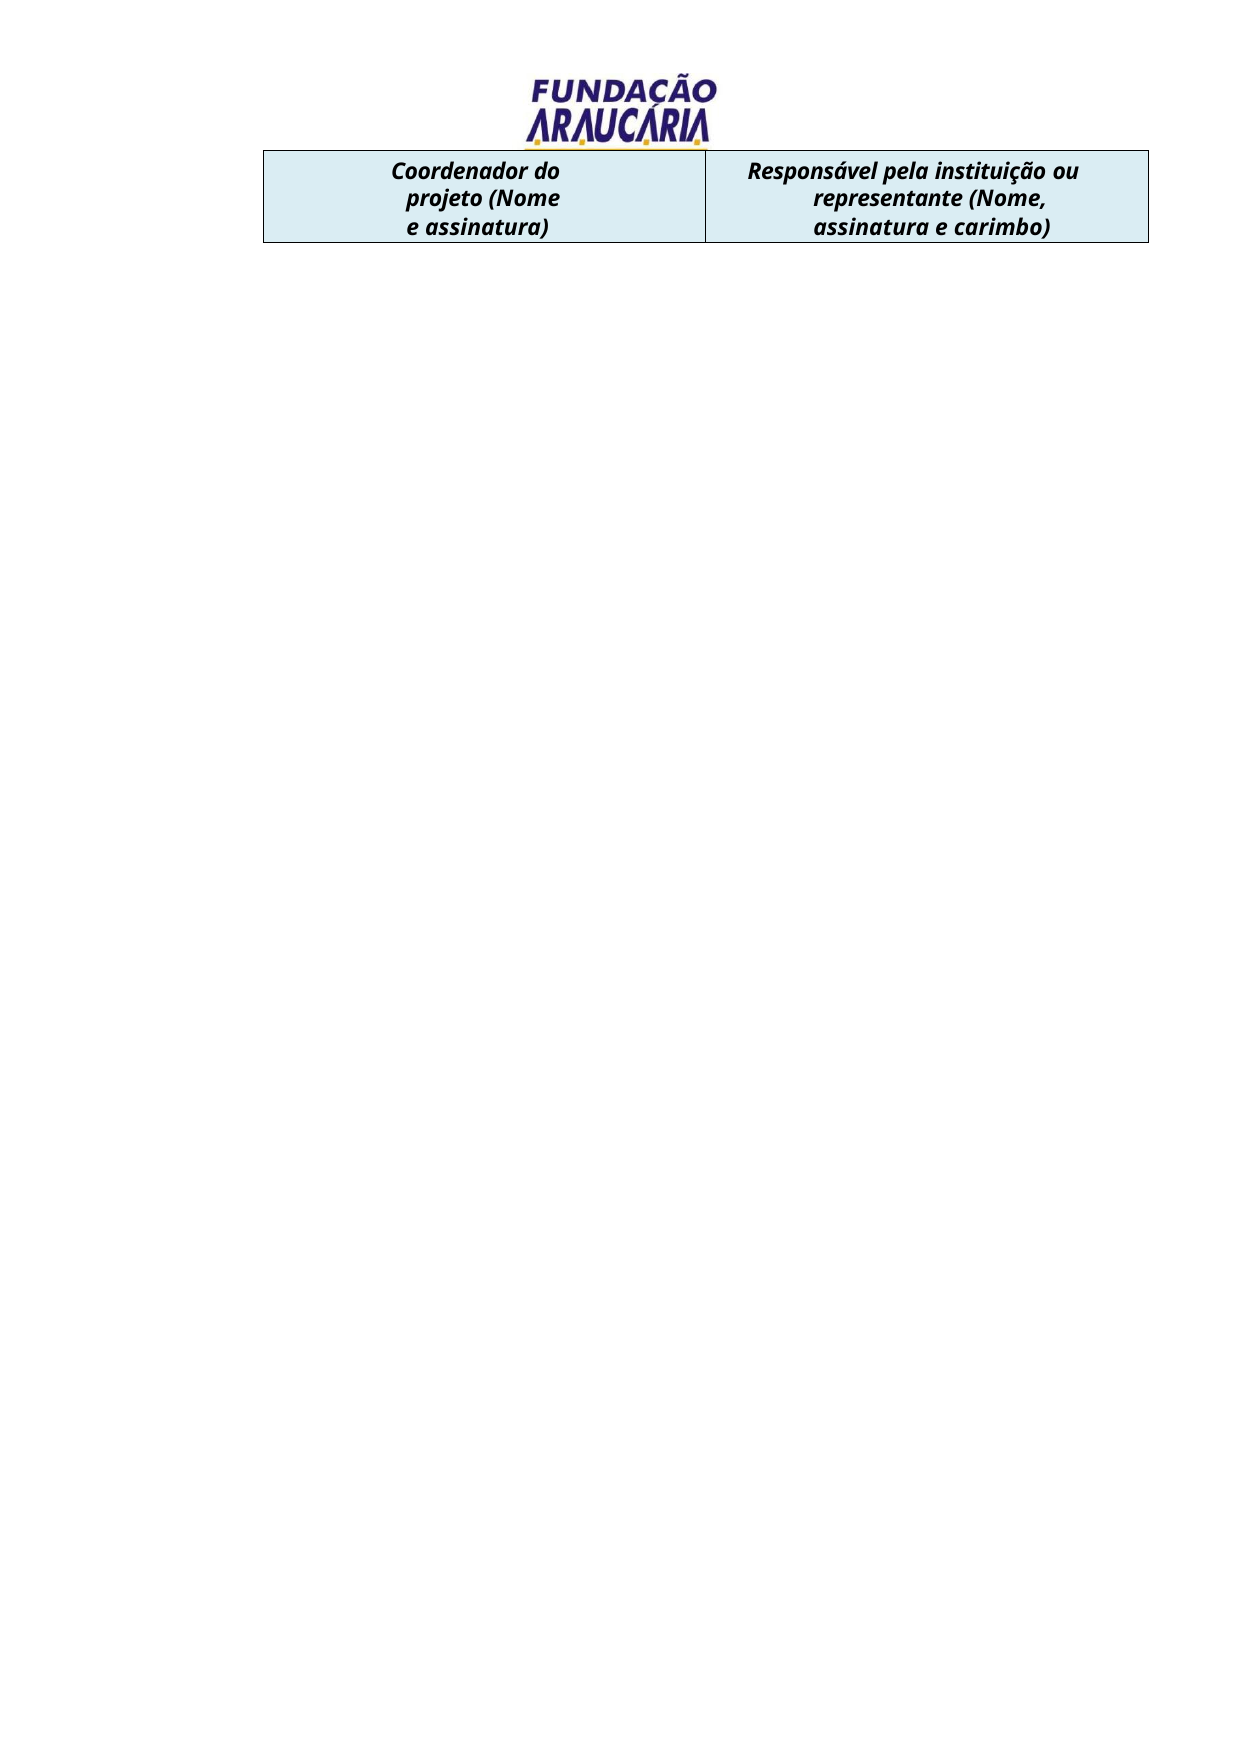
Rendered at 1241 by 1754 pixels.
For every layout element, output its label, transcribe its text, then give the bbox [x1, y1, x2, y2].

table_cell Responsável pela instituição ou representante (Nome, assinatura e carimbo) [706, 151, 1148, 242]
picture [468, 73, 772, 150]
table_cell Coordenador do projeto (Nome e assinatura) [264, 151, 705, 242]
